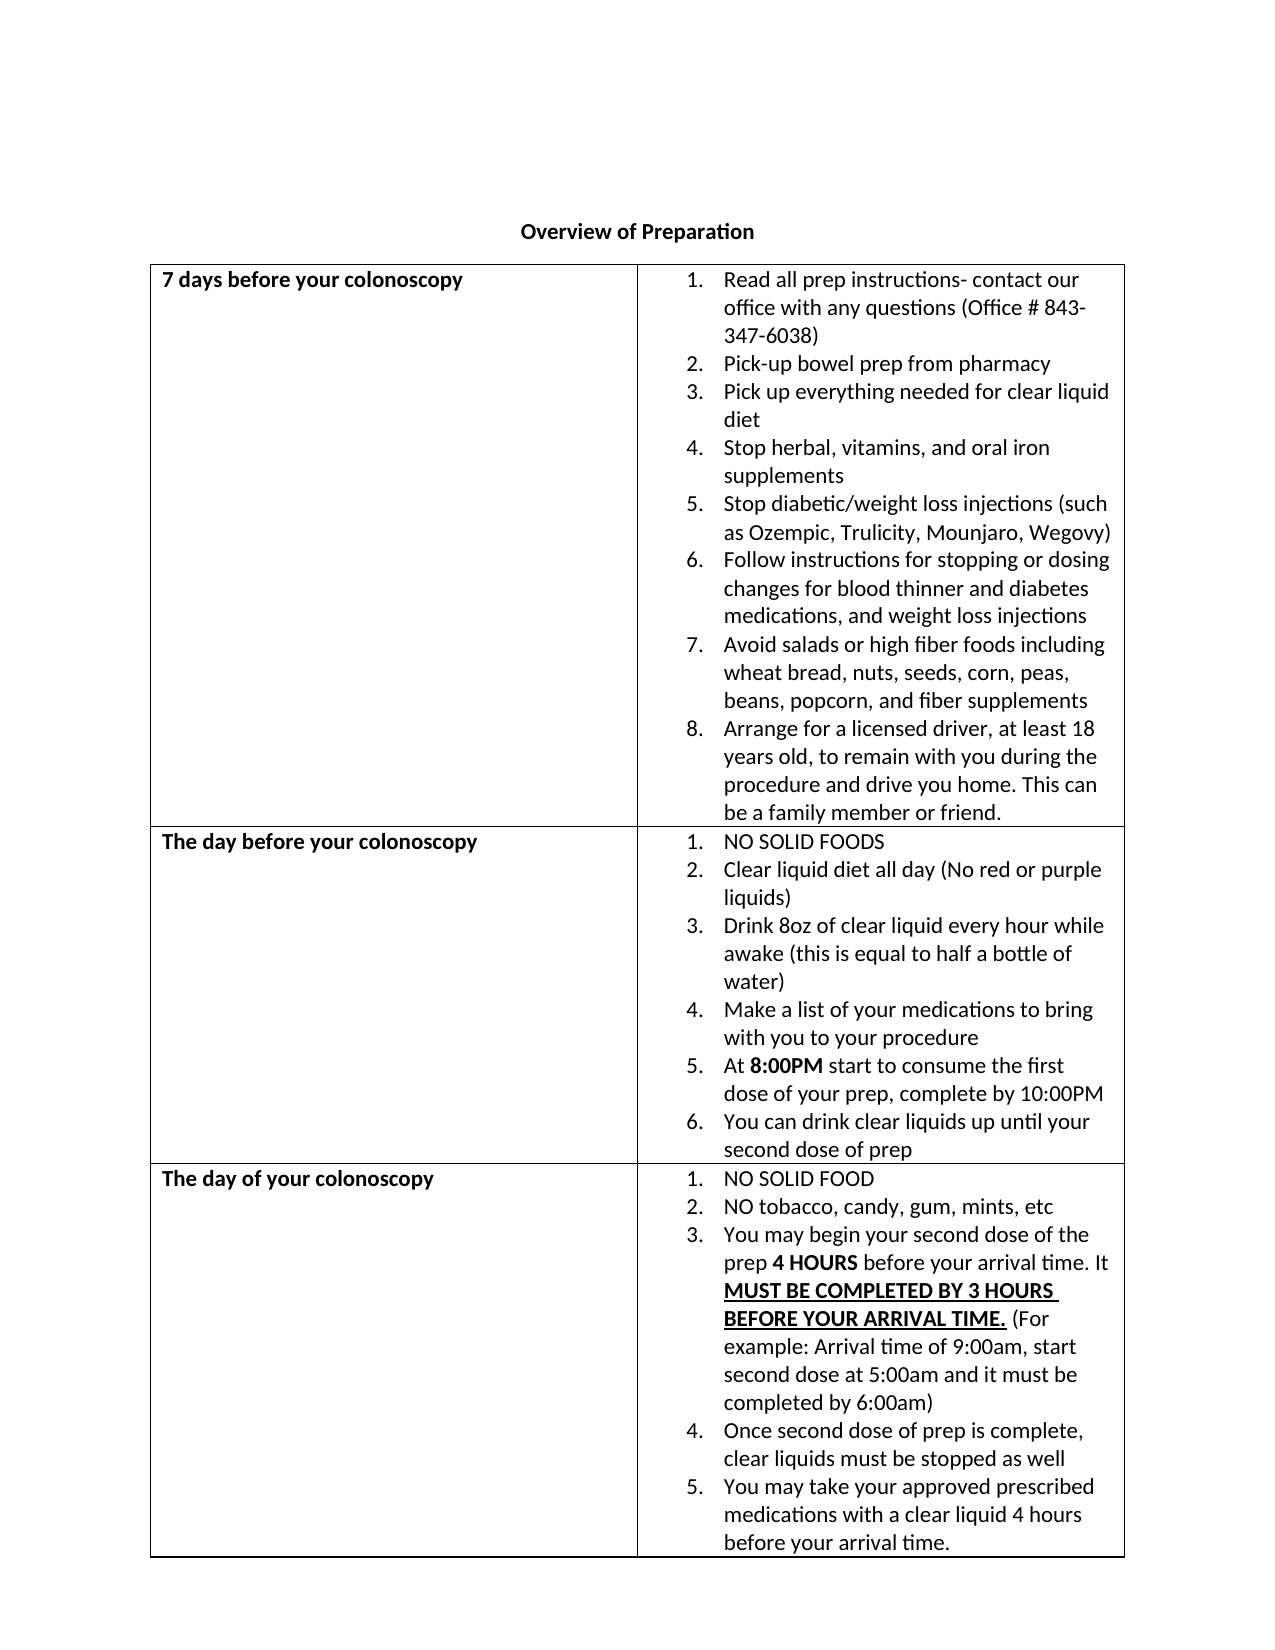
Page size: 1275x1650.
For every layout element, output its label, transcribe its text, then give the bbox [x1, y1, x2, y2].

table_cell The day before your colonoscopy [151, 827, 637, 1163]
table_cell The day of your colonoscopy [151, 1164, 637, 1556]
table_cell NO SOLID FOOD NO tobacco, candy, gum, mints, etc You may begin your second dose of the prep 4 HOURS before your arrival time. It MUST BE COMPLETED BY 3 HOURS BEFORE YOUR ARRIVAL TIME. (For example: Arrival time of 9:00am, start second dose at 5:00am and it must be completed by 6:00am) Once second dose of prep is complete, clear liquids must be stopped as well You may take your approved prescribed medications with a clear liquid 4 hours before your arrival time. [638, 1164, 1124, 1556]
table_header 7 days before your colonoscopy [151, 265, 637, 826]
table_header Read all prep instructions- contact our office with any questions (Office # 843-347-6038) Pick-up bowel prep from pharmacy Pick up everything needed for clear liquid diet Stop herbal, vitamins, and oral iron supplements Stop diabetic/weight loss injections (such as Ozempic, Trulicity, Mounjaro, Wegovy) Follow instructions for stopping or dosing changes for blood thinner and diabetes medications, and weight loss injections Avoid salads or high fiber foods including wheat bread, nuts, seeds, corn, peas, beans, popcorn, and fiber supplements Arrange for a licensed driver, at least 18 years old, to remain with you during the procedure and drive you home. This can be a family member or friend. [638, 265, 1124, 826]
text Overview of Preparation [150, 217, 1125, 246]
table_cell NO SOLID FOODS Clear liquid diet all day (No red or purple liquids) Drink 8oz of clear liquid every hour while awake (this is equal to half a bottle of water) Make a list of your medications to bring with you to your procedure At 8:00PM start to consume the first dose of your prep, complete by 10:00PM You can drink clear liquids up until your second dose of prep [638, 827, 1124, 1163]
